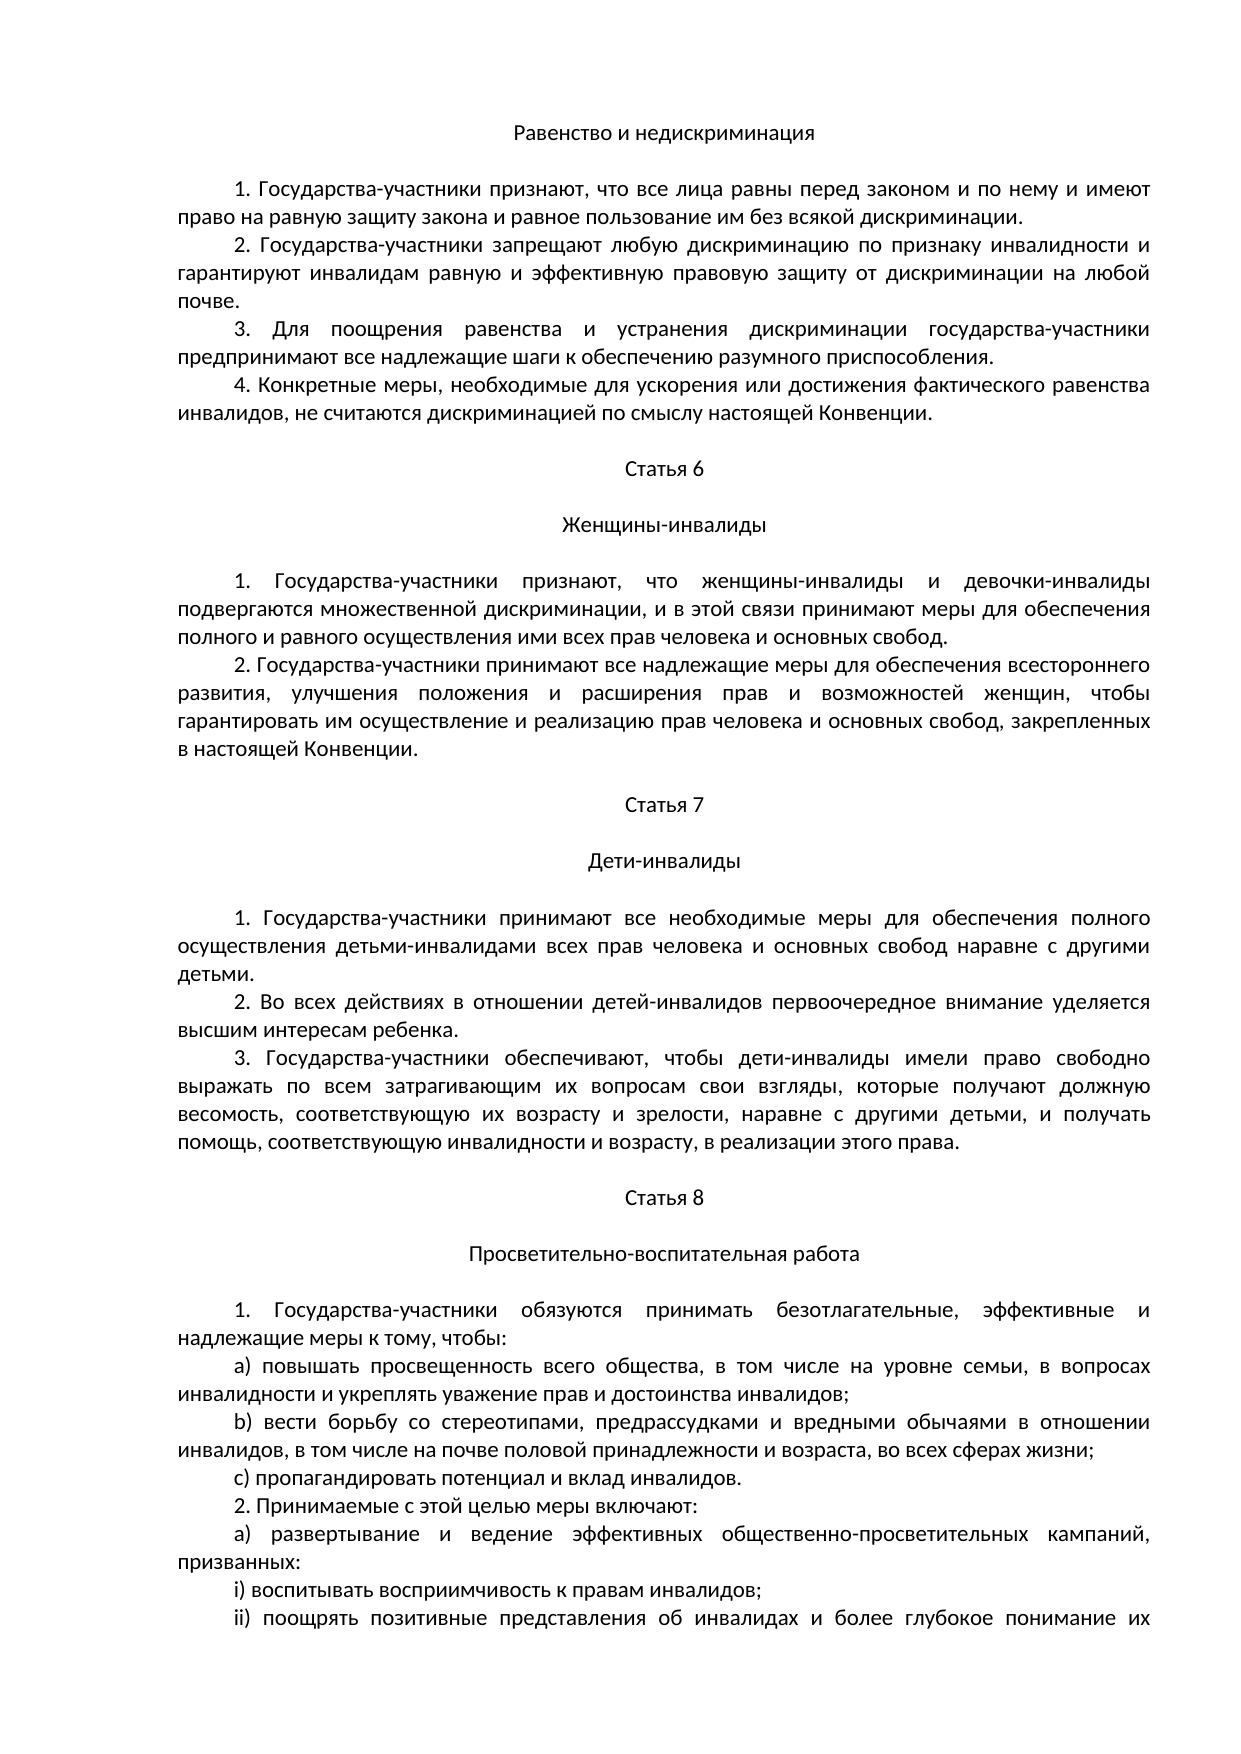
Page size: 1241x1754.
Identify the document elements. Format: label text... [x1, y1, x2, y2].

text b) вести борьбу со стереотипами, предрассудками и вредными обычаями в отношении инвалидов, в том числе на почве половой принадлежности и возраста, во всех сферах жизни; [177, 1407, 1152, 1463]
text a) развертывание и ведение эффективных общественно-просветительных кампаний, призванных: [177, 1519, 1152, 1575]
text i) воспитывать восприимчивость к правам инвалидов; [177, 1575, 1152, 1603]
text 4. Конкретные меры, необходимые для ускорения или достижения фактического равенства инвалидов, не считаются дискриминацией по смыслу настоящей Конвенции. [177, 370, 1152, 426]
text 2. Государства-участники принимают все надлежащие меры для обеспечения всестороннего развития, улучшения положения и расширения прав и возможностей женщин, чтобы гарантировать им осуществление и реализацию прав человека и основных свобод, закрепленных в настоящей Конвенции. [177, 651, 1152, 763]
text Статья 7 [177, 791, 1152, 819]
text Женщины-инвалиды [177, 510, 1152, 538]
text Статья 6 [177, 454, 1152, 482]
text 2. Государства-участники запрещают любую дискриминацию по признаку инвалидности и гарантируют инвалидам равную и эффективную правовую защиту от дискриминации на любой почве. [177, 230, 1152, 314]
text 1. Государства-участники принимают все необходимые меры для обеспечения полного осуществления детьми-инвалидами всех прав человека и основных свобод наравне с другими детьми. [177, 903, 1152, 987]
text 1. Государства-участники признают, что все лица равны перед законом и по нему и имеют право на равную защиту закона и равное пользование им без всякой дискриминации. [177, 174, 1152, 230]
text 2. Принимаемые с этой целью меры включают: [177, 1491, 1152, 1519]
text 2. Во всех действиях в отношении детей-инвалидов первоочередное внимание уделяется высшим интересам ребенка. [177, 987, 1152, 1043]
text 1. Государства-участники обязуются принимать безотлагательные, эффективные и надлежащие меры к тому, чтобы: [177, 1295, 1152, 1351]
text 3. Для поощрения равенства и устранения дискриминации государства-участники предпринимают все надлежащие шаги к обеспечению разумного приспособления. [177, 314, 1152, 370]
text Статья 8 [177, 1183, 1152, 1211]
text Дети-инвалиды [177, 847, 1152, 875]
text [177, 1603, 1152, 1631]
text Равенство и недискриминация [177, 118, 1152, 146]
text 1. Государства-участники признают, что женщины-инвалиды и девочки-инвалиды подвергаются множественной дискриминации, и в этой связи принимают меры для обеспечения полного и равного осуществления ими всех прав человека и основных свобод. [177, 566, 1152, 651]
text 3. Государства-участники обеспечивают, чтобы дети-инвалиды имели право свободно выражать по всем затрагивающим их вопросам свои взгляды, которые получают должную весомость, соответствующую их возрасту и зрелости, наравне с другими детьми, и получать помощь, соответствующую инвалидности и возрасту, в реализации этого права. [177, 1043, 1152, 1155]
text Просветительно-воспитательная работа [177, 1239, 1152, 1267]
text c) пропагандировать потенциал и вклад инвалидов. [177, 1463, 1152, 1491]
text a) повышать просвещенность всего общества, в том числе на уровне семьи, в вопросах инвалидности и укреплять уважение прав и достоинства инвалидов; [177, 1351, 1152, 1407]
